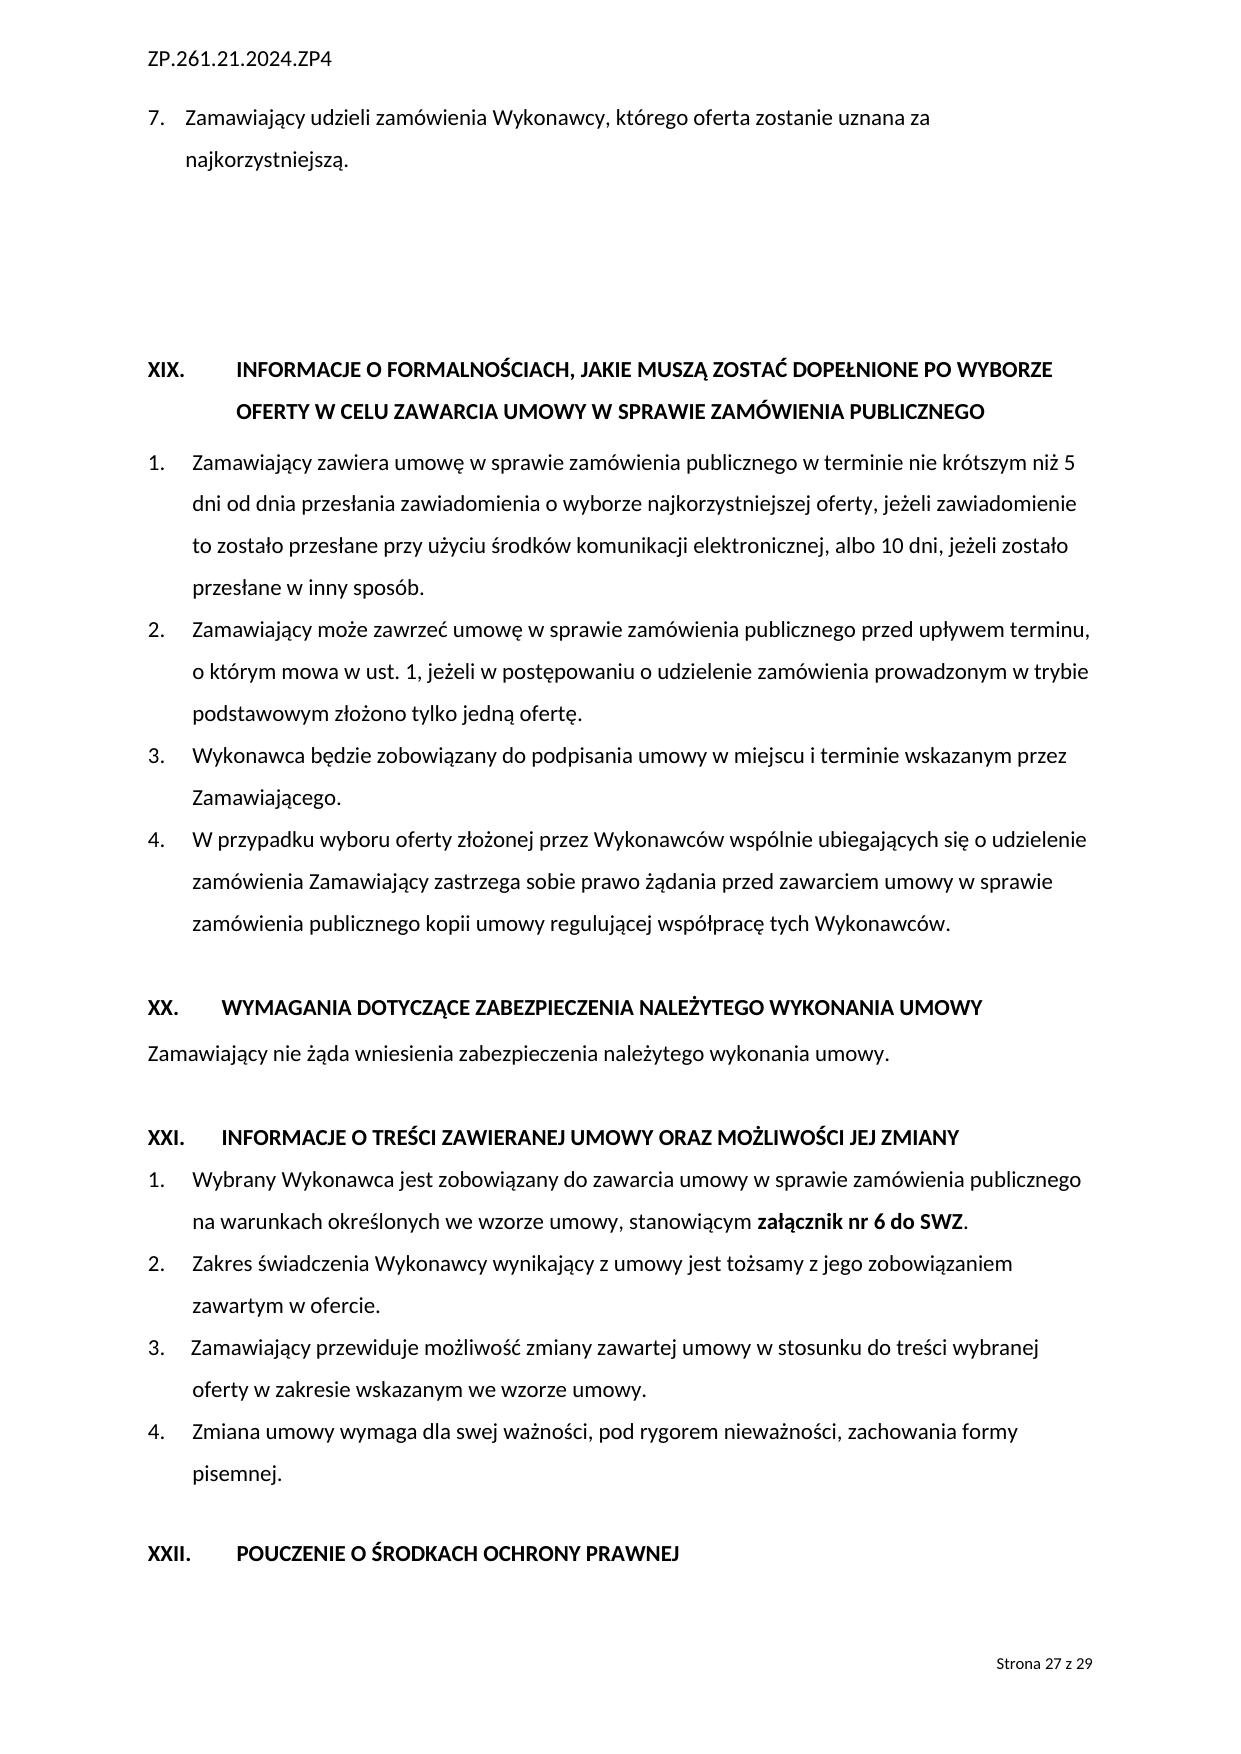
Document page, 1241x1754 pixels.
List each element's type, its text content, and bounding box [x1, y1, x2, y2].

list W przypadku wyboru oferty złożonej przez Wykonawców wspólnie ubiegających się o udzielenie zamówienia Zamawiający zastrzega sobie prawo żądania przed zawarciem umowy w sprawie zamówienia publicznego kopii umowy regulującej współpracę tych Wykonawców. [148, 825, 1093, 979]
text XIX. INFORMACJE O FORMALNOŚCIACH, JAKIE MUSZĄ ZOSTAĆ DOPEŁNIONE PO WYBORZE OFERTY W CELU ZAWARCIA UMOWY W SPRAWIE ZAMÓWIENIA PUBLICZNEGO [148, 355, 1093, 425]
text 3. Zamawiający przewiduje możliwość zmiany zawartej umowy w stosunku do treści wybranej oferty w zakresie wskazanym we wzorze umowy. [148, 1333, 1093, 1403]
list Zamawiający udzieli zamówienia Wykonawcy, którego oferta zostanie uznana za najkorzystniejszą. [148, 103, 1093, 341]
text XXII. POUCZENIE O ŚRODKACH OCHRONY PRAWNEJ [148, 1539, 1093, 1567]
list Zamawiający zawiera umowę w sprawie zamówienia publicznego w terminie nie krótszym niż 5 dni od dnia przesłania zawiadomienia o wyborze najkorzystniejszej oferty, jeżeli zawiadomienie to zostało przesłane przy użyciu środków komunikacji elektronicznej, albo 10 dni, jeżeli zostało przesłane w inny sposób. [148, 448, 1093, 602]
text XX. WYMAGANIA DOTYCZĄCE ZABEZPIECZENIA NALEŻYTEGO WYKONANIA UMOWY [148, 993, 1093, 1021]
list Zamawiający może zawrzeć umowę w sprawie zamówienia publicznego przed upływem terminu, o którym mowa w ust. 1, jeżeli w postępowaniu o udzielenie zamówienia prowadzonym w trybie podstawowym złożono tylko jedną ofertę. [148, 616, 1093, 727]
text Zamawiający nie żąda wniesienia zabezpieczenia należytego wykonania umowy. [148, 1039, 1093, 1109]
text XXI. INFORMACJE O TREŚCI ZAWIERANEJ UMOWY ORAZ MOŻLIWOŚCI JEJ ZMIANY [148, 1123, 1093, 1151]
text 2. Zakres świadczenia Wykonawcy wynikający z umowy jest tożsamy z jego zobowiązaniem zawartym w ofercie. [148, 1249, 1093, 1319]
list Wykonawca będzie zobowiązany do podpisania umowy w miejscu i terminie wskazanym przez Zamawiającego. [148, 741, 1093, 811]
text 1. Wybrany Wykonawca jest zobowiązany do zawarcia umowy w sprawie zamówienia publicznego na warunkach określonych we wzorze umowy, stanowiącym załącznik nr 6 do SWZ. [148, 1165, 1093, 1235]
text 4. Zmiana umowy wymaga dla swej ważności, pod rygorem nieważności, zachowania formy pisemnej. [148, 1417, 1093, 1487]
